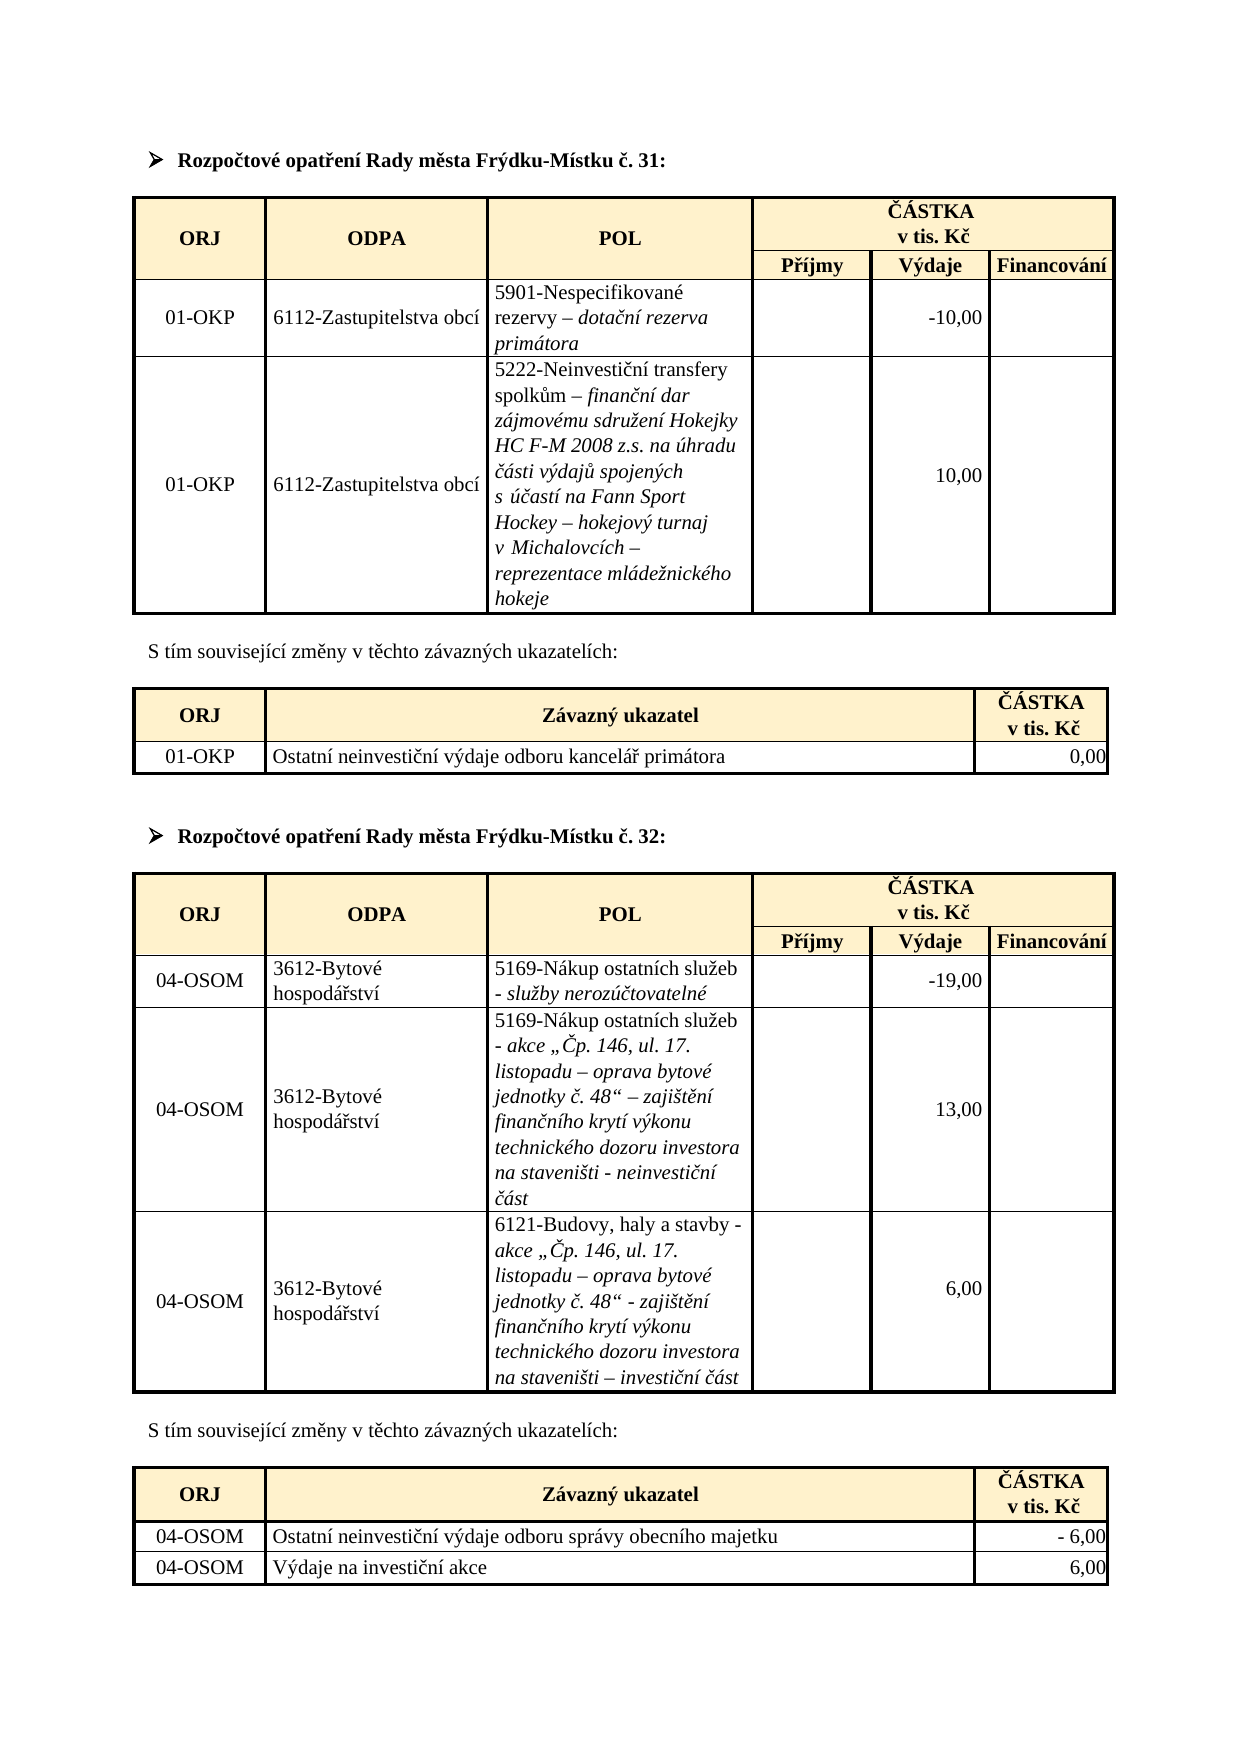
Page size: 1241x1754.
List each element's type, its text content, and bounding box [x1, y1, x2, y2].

table_cell -19,00 [873, 956, 988, 1007]
table_cell 6112-Zastupitelstva obcí [267, 280, 486, 356]
table_cell 6,00 [976, 1552, 1106, 1582]
table_cell 04-OSOM [136, 1008, 264, 1211]
table_header POL [489, 199, 751, 279]
table_cell [754, 1008, 869, 1211]
table_header ORJ [136, 1469, 264, 1520]
table_cell [754, 956, 869, 1007]
table_cell [991, 1212, 1112, 1390]
list Rozpočtové opatření Rady města Frýdku-Místku č. 31: [148, 148, 1093, 172]
table_cell 5222-Neinvestiční transfery spolkům – finanční dar zájmovému sdružení Hokejky HC F-M 2008 z.s. na úhradu části výdajů spojených s účastí na Fann Sport Hockey – hokejový turnaj v Michalovcích – reprezentace mládežnického hokeje [489, 357, 751, 612]
table_cell 04-OSOM [136, 956, 264, 1007]
table_header ODPA [267, 875, 486, 954]
table_cell Výdaje [873, 927, 988, 954]
table_cell [754, 280, 869, 356]
list Rozpočtové opatření Rady města Frýdku-Místku č. 32: [148, 823, 1093, 848]
text S tím související změny v těchto závazných ukazatelích: [148, 1418, 1093, 1442]
table_cell 6,00 [873, 1212, 988, 1390]
table_cell 5169-Nákup ostatních služeb - akce „Čp. 146, ul. 17. listopadu – oprava bytové jednotky č. 48“ – zajištění finančního krytí výkonu technického dozoru investora na staveništi - neinvestiční část [489, 1008, 751, 1211]
table_cell Financování [991, 251, 1112, 279]
table_cell 01-OKP [136, 280, 264, 356]
table_cell [991, 280, 1112, 356]
table_cell 5901-Nespecifikované rezervy – dotační rezerva primátora [489, 280, 751, 356]
table_header ORJ [136, 875, 264, 954]
table_cell Výdaje na investiční akce [267, 1552, 973, 1582]
table_header ČÁSTKA v tis. Kč [976, 1469, 1106, 1520]
table_cell 01-OKP [136, 357, 264, 612]
table_cell 01-OKP [136, 742, 264, 772]
table_header POL [489, 875, 751, 954]
table_cell [991, 357, 1112, 612]
table_cell Ostatní neinvestiční výdaje odboru kancelář primátora [267, 742, 973, 772]
table_cell 10,00 [873, 357, 988, 612]
table_cell 04-OSOM [136, 1552, 264, 1582]
table_header Závazný ukazatel [267, 1469, 973, 1520]
table_cell 5169-Nákup ostatních služeb - služby nerozúčtovatelné [489, 956, 751, 1007]
table_cell Financování [991, 927, 1112, 954]
table_header ČÁSTKA v tis. Kč [976, 690, 1106, 741]
table_header ORJ [136, 199, 264, 279]
table_cell 3612-Bytové hospodářství [267, 1212, 486, 1390]
table_cell 6112-Zastupitelstva obcí [267, 357, 486, 612]
table_cell Příjmy [754, 251, 869, 279]
table_cell 6121-Budovy, haly a stavby - akce „Čp. 146, ul. 17. listopadu – oprava bytové jednotky č. 48“ - zajištění finančního krytí výkonu technického dozoru investora na staveništi – investiční část [489, 1212, 751, 1390]
table_cell [991, 1008, 1112, 1211]
table_header ORJ [136, 690, 264, 741]
table_cell 0,00 [976, 742, 1106, 772]
table_cell Výdaje [873, 251, 988, 279]
table_cell [754, 1212, 869, 1390]
table_cell Příjmy [754, 927, 869, 954]
table_cell 13,00 [873, 1008, 988, 1211]
table_header Závazný ukazatel [267, 690, 973, 741]
table_cell -10,00 [873, 280, 988, 356]
table_cell 04-OSOM [136, 1523, 264, 1551]
table_header ODPA [267, 199, 486, 279]
table_cell [991, 956, 1112, 1007]
table_cell 3612-Bytové hospodářství [267, 1008, 486, 1211]
table_cell Ostatní neinvestiční výdaje odboru správy obecního majetku [267, 1523, 973, 1551]
table_header ČÁSTKA v tis. Kč [754, 199, 1112, 250]
table_cell [754, 357, 869, 612]
table_cell 3612-Bytové hospodářství [267, 956, 486, 1007]
table_cell - 6,00 [976, 1523, 1106, 1551]
table_header ČÁSTKA v tis. Kč [754, 875, 1112, 926]
text S tím související změny v těchto závazných ukazatelích: [148, 639, 1093, 663]
table_cell 04-OSOM [136, 1212, 264, 1390]
